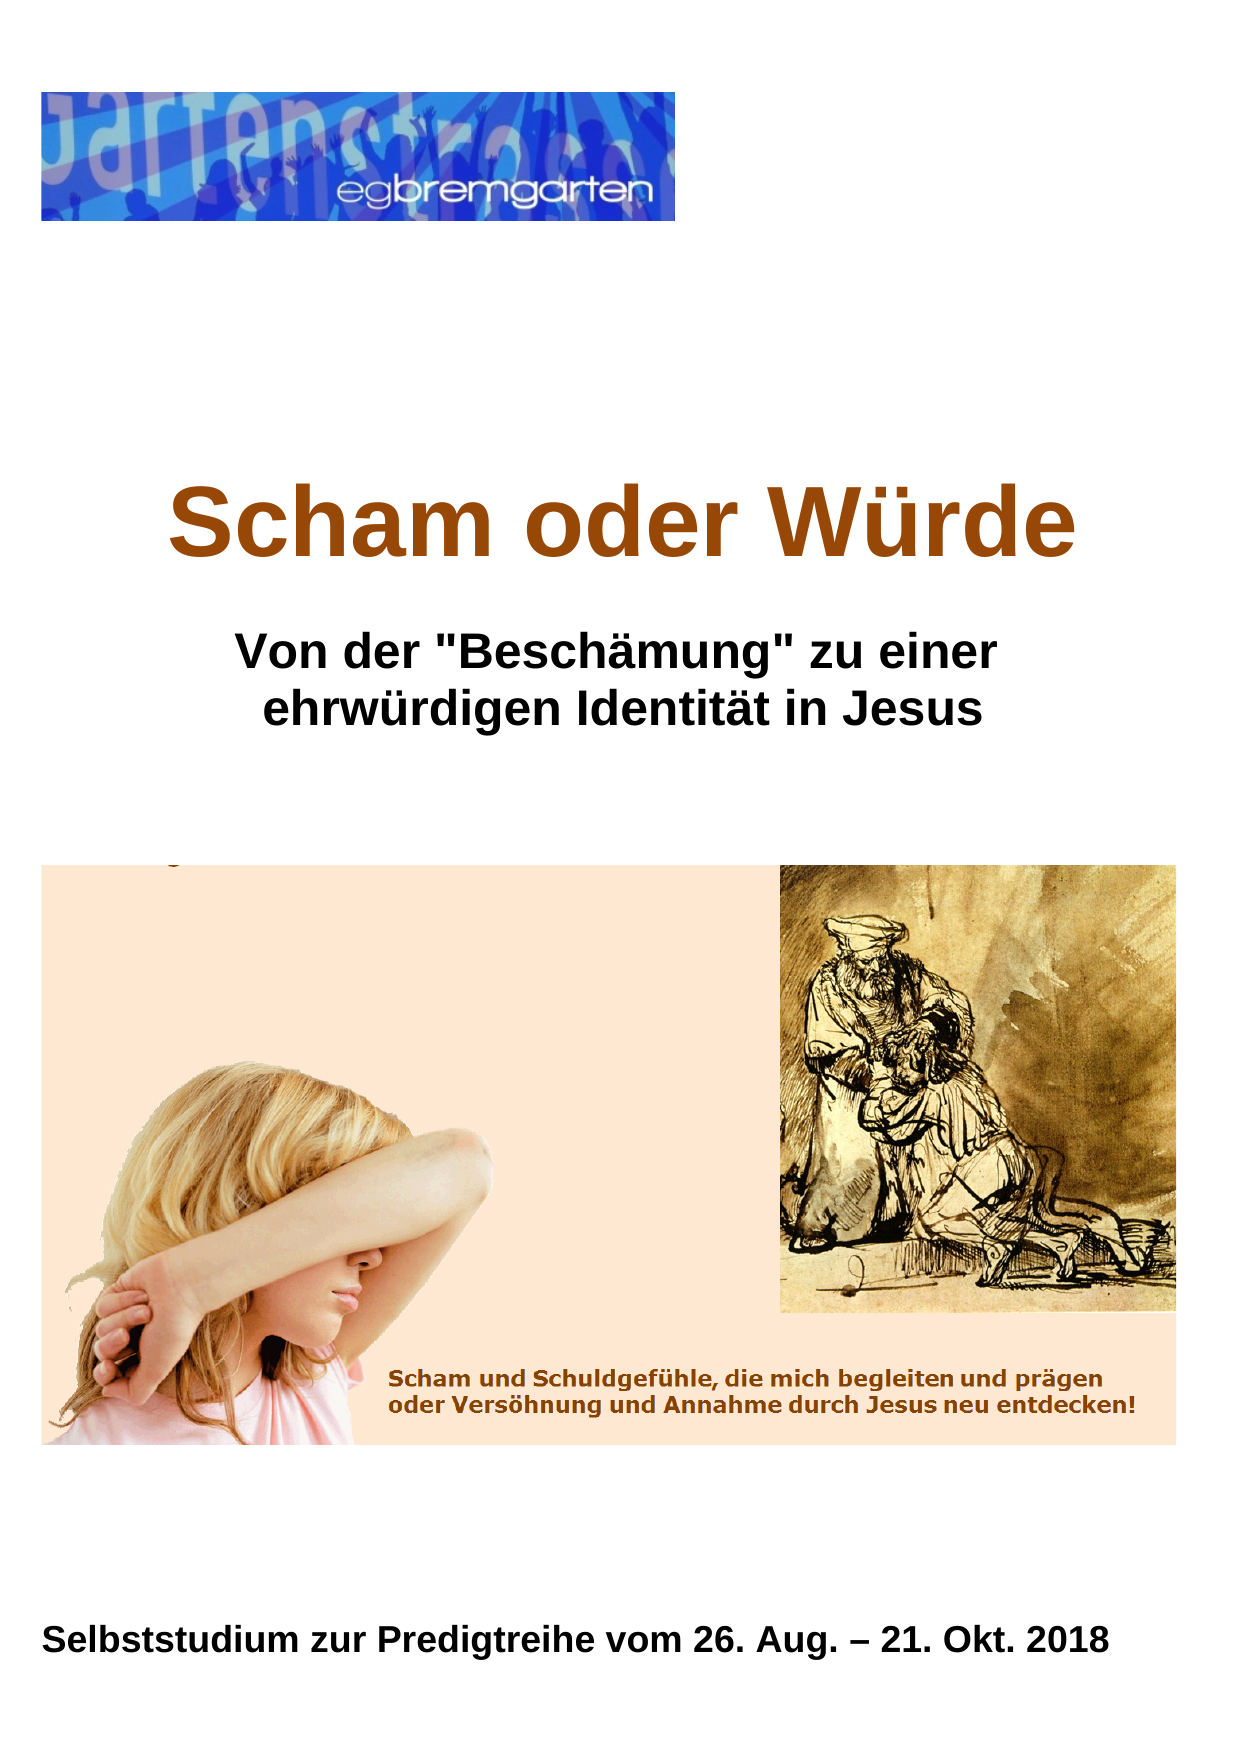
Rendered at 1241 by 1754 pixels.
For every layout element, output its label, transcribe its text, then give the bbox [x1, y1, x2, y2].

text Scham oder Würde [41, 463, 1205, 578]
text Selbststudium zur Predigtreihe vom 26. Aug. – 21. Okt. 2018 [41, 1617, 1205, 1660]
picture [41, 92, 675, 221]
text Von der "Beschämung" zu einer ehrwürdigen Identität in Jesus [41, 621, 1205, 736]
picture [41, 865, 1177, 1445]
